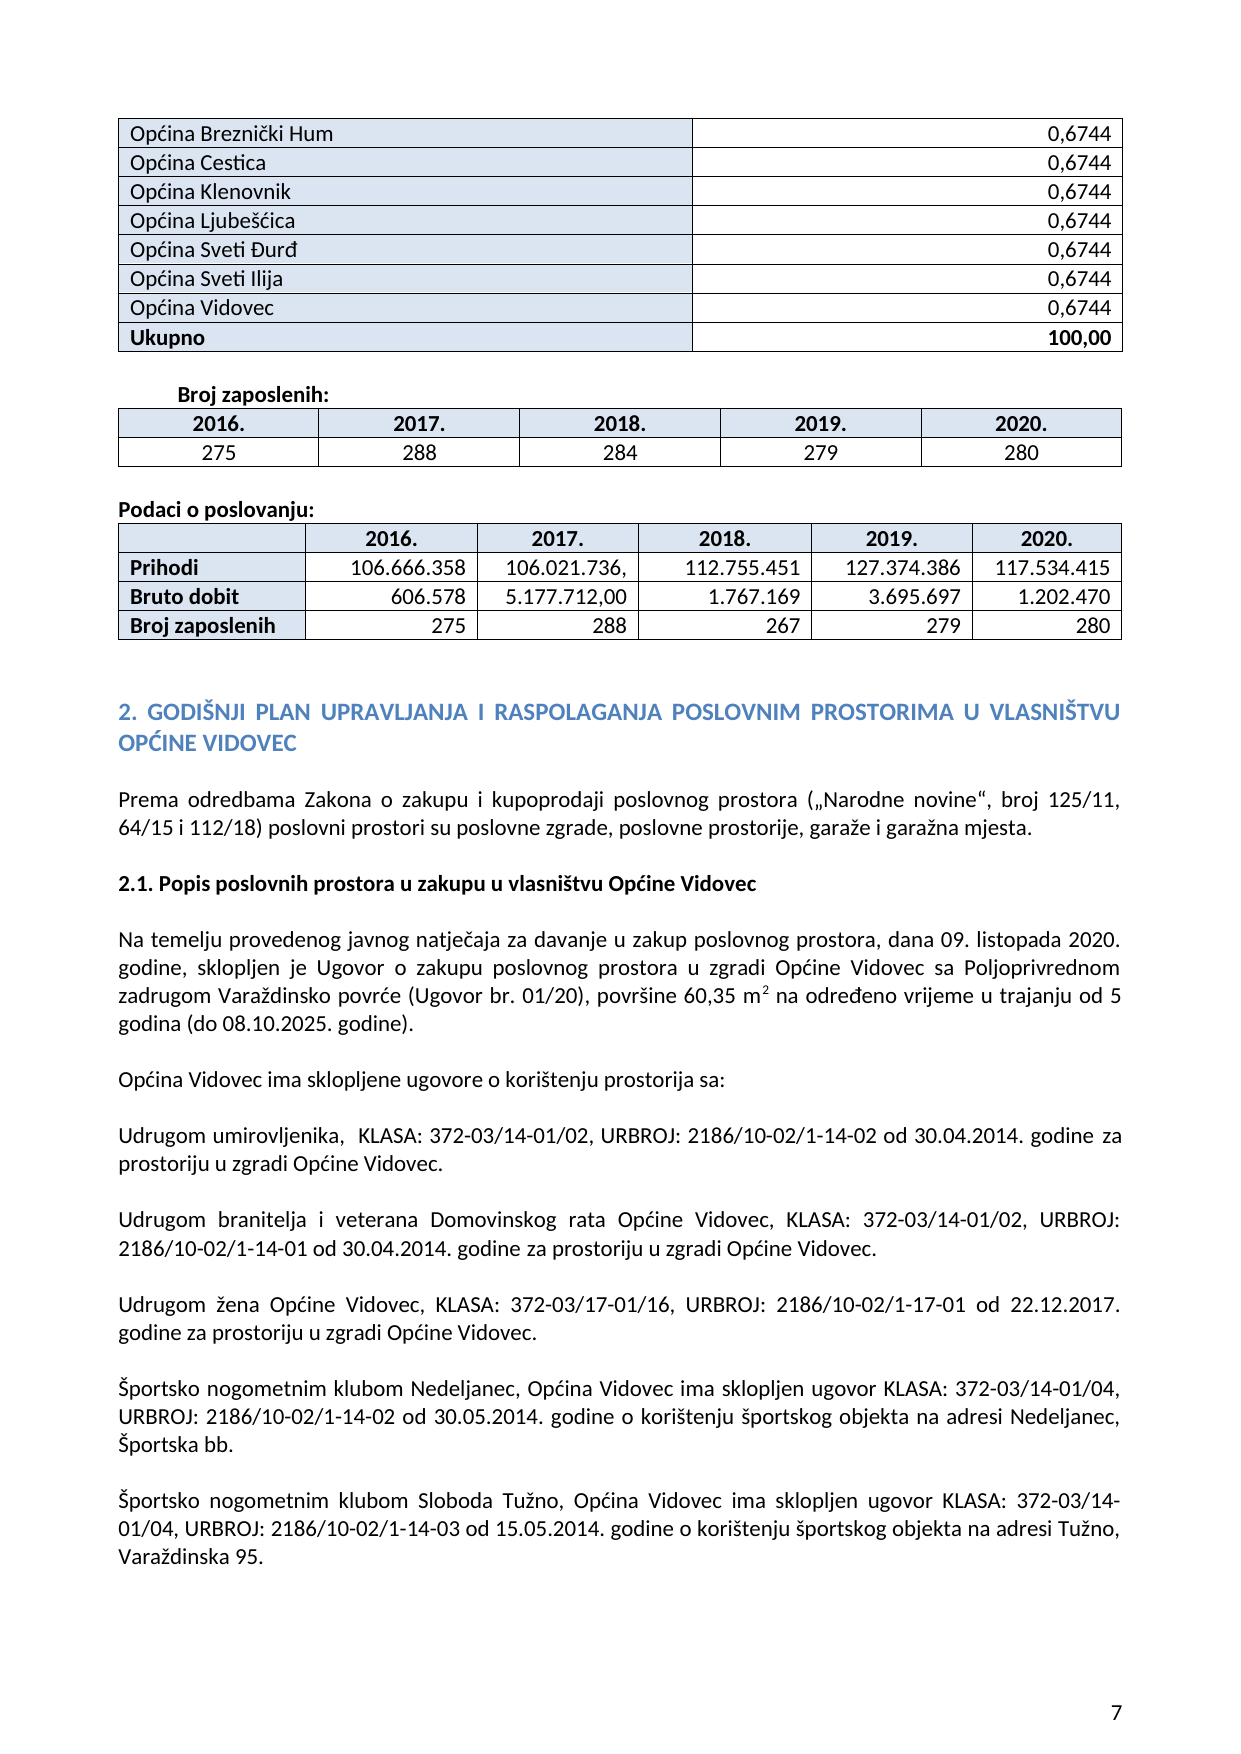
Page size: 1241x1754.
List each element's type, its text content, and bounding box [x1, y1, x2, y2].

table_header 2020. [973, 524, 1121, 552]
text Na temelju provedenog javnog natječaja za davanje u zakup poslovnog prostora, dana 09. listopada 2020. godine, sklopljen je Ugovor o zakupu poslovnog prostora u zgradi Općine Vidovec sa Poljoprivrednom zadrugom Varaždinsko povrće (Ugovor br. 01/20), površine 60,35 m2 na određeno vrijeme u trajanju od 5 godina (do 08.10.2025. godine). [118, 925, 1122, 1037]
table_header 2019. [812, 524, 972, 552]
text Podaci o poslovanju: [118, 495, 1122, 523]
table_header 2020. [922, 409, 1121, 437]
text Športsko nogometnim klubom Sloboda Tužno, Općina Vidovec ima sklopljen ugovor KLASA: 372-03/14-01/04, URBROJ: 2186/10-02/1-14-03 od 15.05.2014. godine o korištenju športskog objekta na adresi Tužno, Varaždinska 95. [118, 1486, 1122, 1570]
table_cell 0,6744 [693, 119, 1122, 147]
table_cell 0,6744 [693, 177, 1122, 205]
text Općina Vidovec ima sklopljene ugovore o korištenju prostorija sa: [118, 1066, 1122, 1093]
table_header 2018. [520, 409, 720, 437]
table_cell 3.695.697 [812, 582, 972, 610]
table_cell 1.767.169 [639, 582, 811, 610]
table_header 2017. [319, 409, 519, 437]
table_header 2017. [478, 524, 638, 552]
table_cell Prihodi [119, 553, 305, 581]
table_cell 0,6744 [693, 294, 1122, 322]
text Udrugom branitelja i veterana Domovinskog rata Općine Vidovec, KLASA: 372-03/14-01/02, URBROJ: 2186/10-02/1-14-01 od 30.04.2014. godine za prostoriju u zgradi Općine Vidovec. [118, 1206, 1122, 1262]
table_cell 280 [973, 611, 1121, 639]
table_cell 284 [520, 438, 720, 466]
table_cell 112.755.451 [639, 553, 811, 581]
table_cell 106.021.736, [478, 553, 638, 581]
table_cell 279 [812, 611, 972, 639]
table_cell 0,6744 [693, 206, 1122, 234]
table_cell 275 [306, 611, 477, 639]
table_cell 1.202.470 [973, 582, 1121, 610]
table_header 2018. [639, 524, 811, 552]
table_cell 275 [119, 438, 318, 466]
table_cell 117.534.415 [973, 553, 1121, 581]
text Športsko nogometnim klubom Nedeljanec, Općina Vidovec ima sklopljen ugovor KLASA: 372-03/14-01/04, URBROJ: 2186/10-02/1-14-02 od 30.05.2014. godine o korištenju športskog objekta na adresi Nedeljanec, Športska bb. [118, 1374, 1122, 1458]
table_header 2019. [721, 409, 921, 437]
table_cell Bruto dobit [119, 582, 305, 610]
table_cell 0,6744 [693, 235, 1122, 263]
text 2. GODIŠNJI PLAN UPRAVLJANJA I RASPOLAGANJA POSLOVNIM PROSTORIMA U VLASNIŠTVU OPĆINE VIDOVEC [118, 696, 1122, 757]
table_cell 288 [478, 611, 638, 639]
table_cell 267 [639, 611, 811, 639]
text Udrugom umirovljenika, KLASA: 372-03/14-01/02, URBROJ: 2186/10-02/1-14-02 od 30.04.2014. godine za prostoriju u zgradi Općine Vidovec. [118, 1122, 1122, 1178]
table_cell 288 [319, 438, 519, 466]
text Prema odredbama Zakona o zakupu i kupoprodaji poslovnog prostora („Narodne novine“, broj 125/11, 64/15 i 112/18) poslovni prostori su poslovne zgrade, poslovne prostorije, garaže i garažna mjesta. [118, 785, 1122, 841]
table_header [119, 524, 305, 552]
table_cell 279 [721, 438, 921, 466]
text Udrugom žena Općine Vidovec, KLASA: 372-03/17-01/16, URBROJ: 2186/10-02/1-17-01 od 22.12.2017. godine za prostoriju u zgradi Općine Vidovec. [118, 1290, 1122, 1346]
table_cell Općina Ljubešćica [119, 206, 692, 234]
text Broj zaposlenih: [118, 380, 1122, 408]
table_cell 280 [922, 438, 1121, 466]
table_cell Općina Sveti Đurđ [119, 235, 692, 263]
table_cell Općina Cestica [119, 148, 692, 176]
table_header 2016. [306, 524, 477, 552]
table_cell 0,6744 [693, 148, 1122, 176]
table_cell 106.666.358 [306, 553, 477, 581]
table_cell Ukupno [119, 323, 692, 351]
table_cell 5.177.712,00 [478, 582, 638, 610]
table_cell Općina Sveti Ilija [119, 265, 692, 292]
table_cell Općina Vidovec [119, 294, 692, 322]
table_cell 127.374.386 [812, 553, 972, 581]
table_cell Broj zaposlenih [119, 611, 305, 639]
table_header 2016. [119, 409, 318, 437]
table_cell 100,00 [693, 323, 1122, 351]
table_cell Općina Klenovnik [119, 177, 692, 205]
table_cell 0,6744 [693, 265, 1122, 292]
text 2.1. Popis poslovnih prostora u zakupu u vlasništvu Općine Vidovec [118, 869, 1122, 897]
table_cell 606.578 [306, 582, 477, 610]
table_cell Općina Breznički Hum [119, 119, 692, 147]
